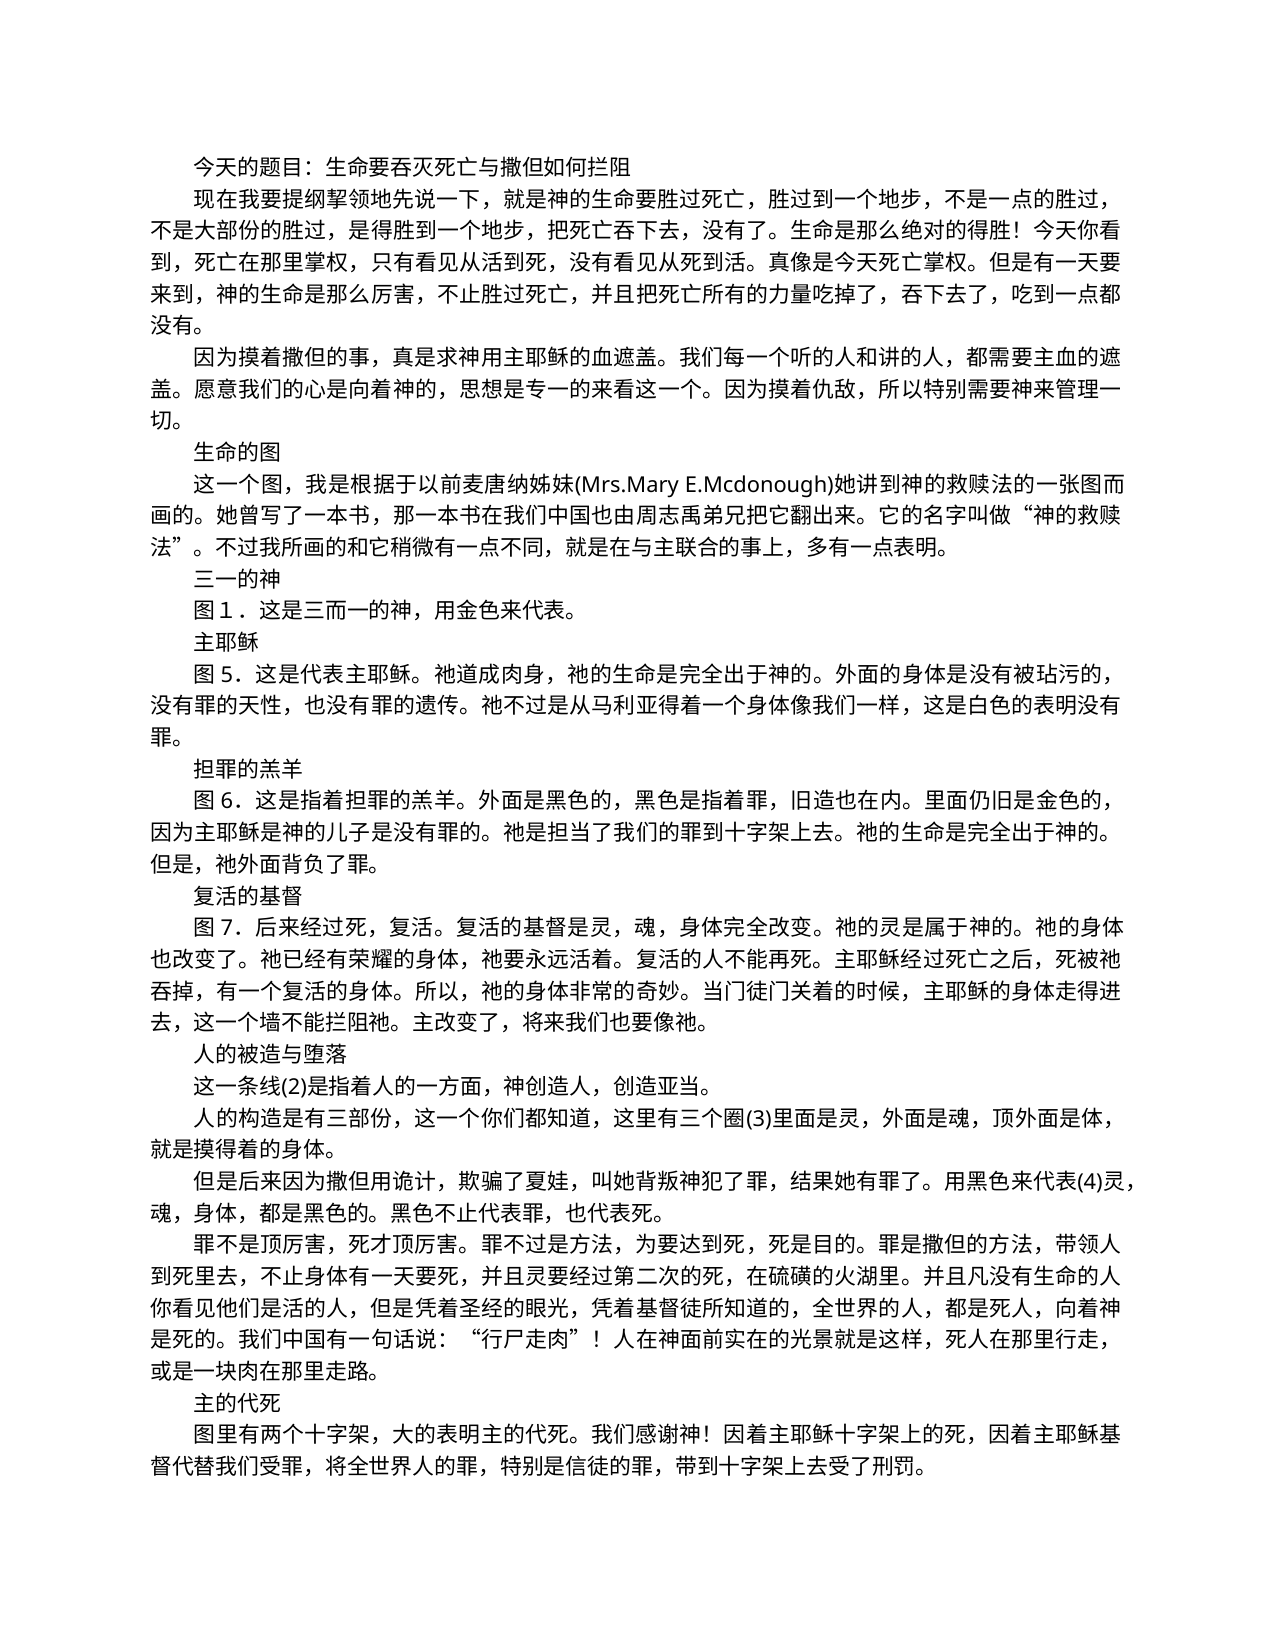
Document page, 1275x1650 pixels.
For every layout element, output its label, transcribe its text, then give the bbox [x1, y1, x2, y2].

text 主的代死 [150, 1386, 1125, 1417]
text 图5．这是代表主耶稣。祂道成肉身，祂的生命是完全出于神的。外面的身体是没有被玷污的，没有罪的天性，也没有罪的遗传。祂不过是从马利亚得着一个身体像我们一样，这是白色的表明没有罪。 [150, 657, 1125, 752]
text 三一的神 [150, 562, 1125, 593]
text 这一个图，我是根据于以前麦唐纳姊妹(Mrs.Mary E.Mcdonough)她讲到神的救赎法的一张图而画的。她曾写了一本书，那一本书在我们中国也由周志禹弟兄把它翻出来。它的名字叫做“神的救赎法”。不过我所画的和它稍微有一点不同，就是在与主联合的事上，多有一点表明。 [150, 467, 1125, 562]
text 主耶稣 [150, 625, 1125, 657]
text 复活的基督 [150, 879, 1125, 910]
text 人的构造是有三部份，这一个你们都知道，这里有三个圈(3)里面是灵，外面是魂，顶外面是体，就是摸得着的身体。 [150, 1101, 1125, 1164]
text 生命的图 [150, 435, 1125, 467]
text 图１．这是三而一的神，用金色来代表。 [150, 593, 1125, 625]
text 这一条线(2)是指着人的一方面，神创造人，创造亚当。 [150, 1069, 1125, 1101]
text 因为摸着撒但的事，真是求神用主耶稣的血遮盖。我们每一个听的人和讲的人，都需要主血的遮盖。愿意我们的心是向着神的，思想是专一的来看这一个。因为摸着仇敌，所以特别需要神来管理一切。 [150, 340, 1125, 435]
text 今天的题目：生命要吞灭死亡与撒但如何拦阻 [150, 150, 1125, 182]
text 担罪的羔羊 [150, 752, 1125, 783]
text 图6．这是指着担罪的羔羊。外面是黑色的，黑色是指着罪，旧造也在内。里面仍旧是金色的，因为主耶稣是神的儿子是没有罪的。祂是担当了我们的罪到十字架上去。祂的生命是完全出于神的。但是，祂外面背负了罪。 [150, 783, 1125, 879]
text 图里有两个十字架，大的表明主的代死。我们感谢神！因着主耶稣十字架上的死，因着主耶稣基督代替我们受罪，将全世界人的罪，特别是信徒的罪，带到十字架上去受了刑罚。 [150, 1417, 1125, 1481]
text 罪不是顶厉害，死才顶厉害。罪不过是方法，为要达到死，死是目的。罪是撒但的方法，带领人到死里去，不止身体有一天要死，并且灵要经过第二次的死，在硫磺的火湖里。并且凡没有生命的人，你看见他们是活的人，但是凭着圣经的眼光，凭着基督徒所知道的，全世界的人，都是死人，向着神是死的。我们中国有一句话说：“行尸走肉”！人在神面前实在的光景就是这样，死人在那里行走，或是一块肉在那里走路。 [150, 1227, 1125, 1386]
text 图7．后来经过死，复活。复活的基督是灵，魂，身体完全改变。祂的灵是属于神的。祂的身体也改变了。祂已经有荣耀的身体，祂要永远活着。复活的人不能再死。主耶稣经过死亡之后，死被祂吞掉，有一个复活的身体。所以，祂的身体非常的奇妙。当门徒门关着的时候，主耶稣的身体走得进去，这一个墙不能拦阻祂。主改变了，将来我们也要像祂。 [150, 910, 1125, 1037]
text 现在我要提纲挈领地先说一下，就是神的生命要胜过死亡，胜过到一个地步，不是一点的胜过，不是大部份的胜过，是得胜到一个地步，把死亡吞下去，没有了。生命是那么绝对的得胜！今天你看到，死亡在那里掌权，只有看见从活到死，没有看见从死到活。真像是今天死亡掌权。但是有一天要来到，神的生命是那么厉害，不止胜过死亡，并且把死亡所有的力量吃掉了，吞下去了，吃到一点都没有。 [150, 182, 1125, 340]
text 但是后来因为撒但用诡计，欺骗了夏娃，叫她背叛神犯了罪，结果她有罪了。用黑色来代表(4)灵，魂，身体，都是黑色的。黑色不止代表罪，也代表死。 [150, 1164, 1125, 1227]
text 人的被造与堕落 [150, 1037, 1125, 1069]
